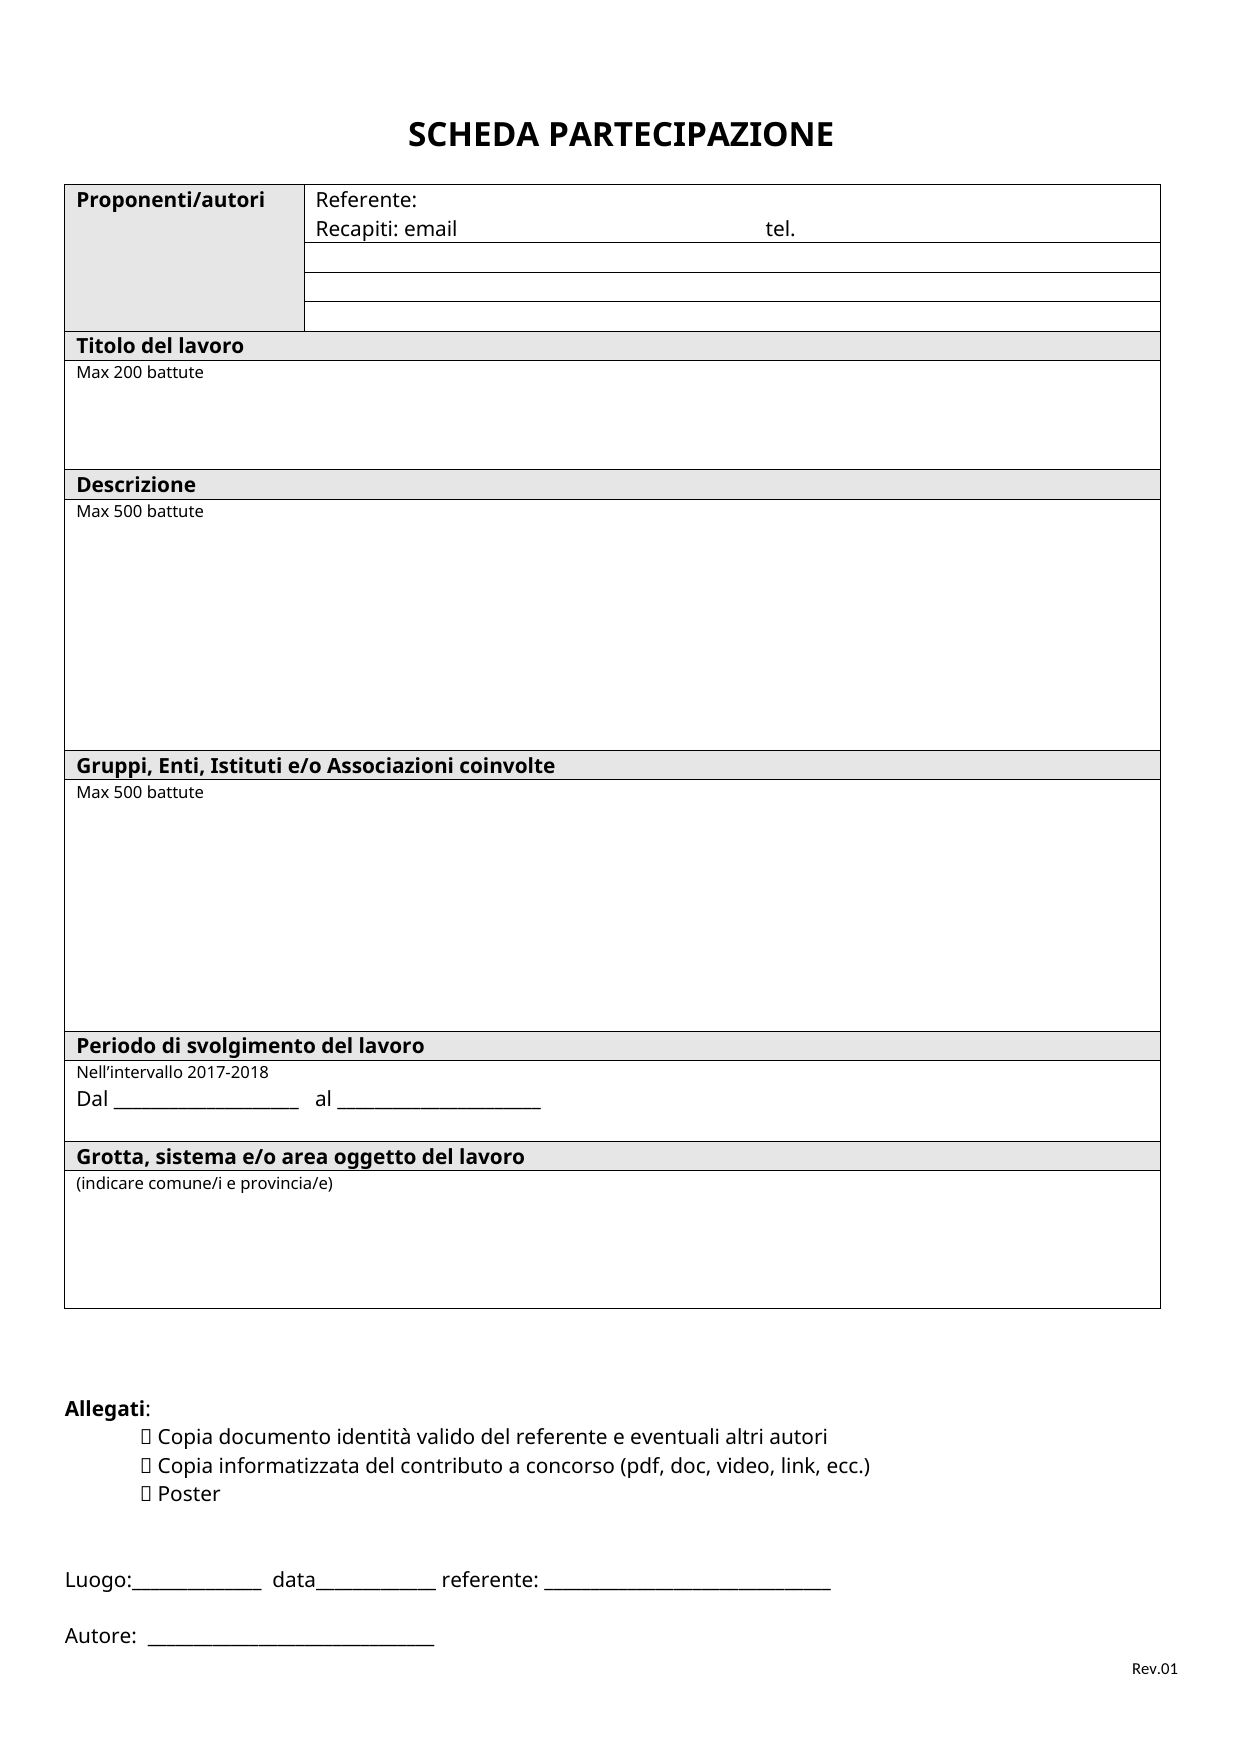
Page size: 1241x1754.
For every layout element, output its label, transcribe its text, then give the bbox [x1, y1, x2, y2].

text  Poster [64, 1479, 1178, 1508]
table_cell Periodo di svolgimento del lavoro [65, 1032, 1160, 1060]
table_header Proponenti/autori [65, 185, 304, 331]
table_header Referente: Recapiti: email tel. [305, 185, 1160, 242]
table_cell Max 500 battute [65, 500, 1160, 750]
table_cell Max 200 battute [65, 361, 1160, 469]
text SCHEDA PARTECIPAZIONE [64, 110, 1178, 156]
table_cell [305, 243, 1160, 272]
table_cell Titolo del lavoro [65, 332, 1160, 360]
table_cell Gruppi, Enti, Istituti e/o Associazioni coinvolte [65, 751, 1160, 779]
text Luogo:______________ data_____________ referente: _______________________________ [64, 1565, 1178, 1593]
table_cell Nell’intervallo 2017-2018 Dal ____________________ al ______________________ [65, 1061, 1160, 1141]
table_cell Grotta, sistema e/o area oggetto del lavoro [65, 1142, 1160, 1170]
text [64, 1622, 1178, 1650]
table_cell [305, 273, 1160, 301]
table_cell [305, 302, 1160, 331]
table_cell (indicare comune/i e provincia/e) [65, 1171, 1160, 1308]
text Allegati: [64, 1394, 1178, 1422]
text  Copia informatizzata del contributo a concorso (pdf, doc, video, link, ecc.) [64, 1451, 1178, 1479]
text  Copia documento identità valido del referente e eventuali altri autori [64, 1422, 1178, 1451]
table_cell Descrizione [65, 470, 1160, 499]
table_cell Max 500 battute [65, 780, 1160, 1031]
